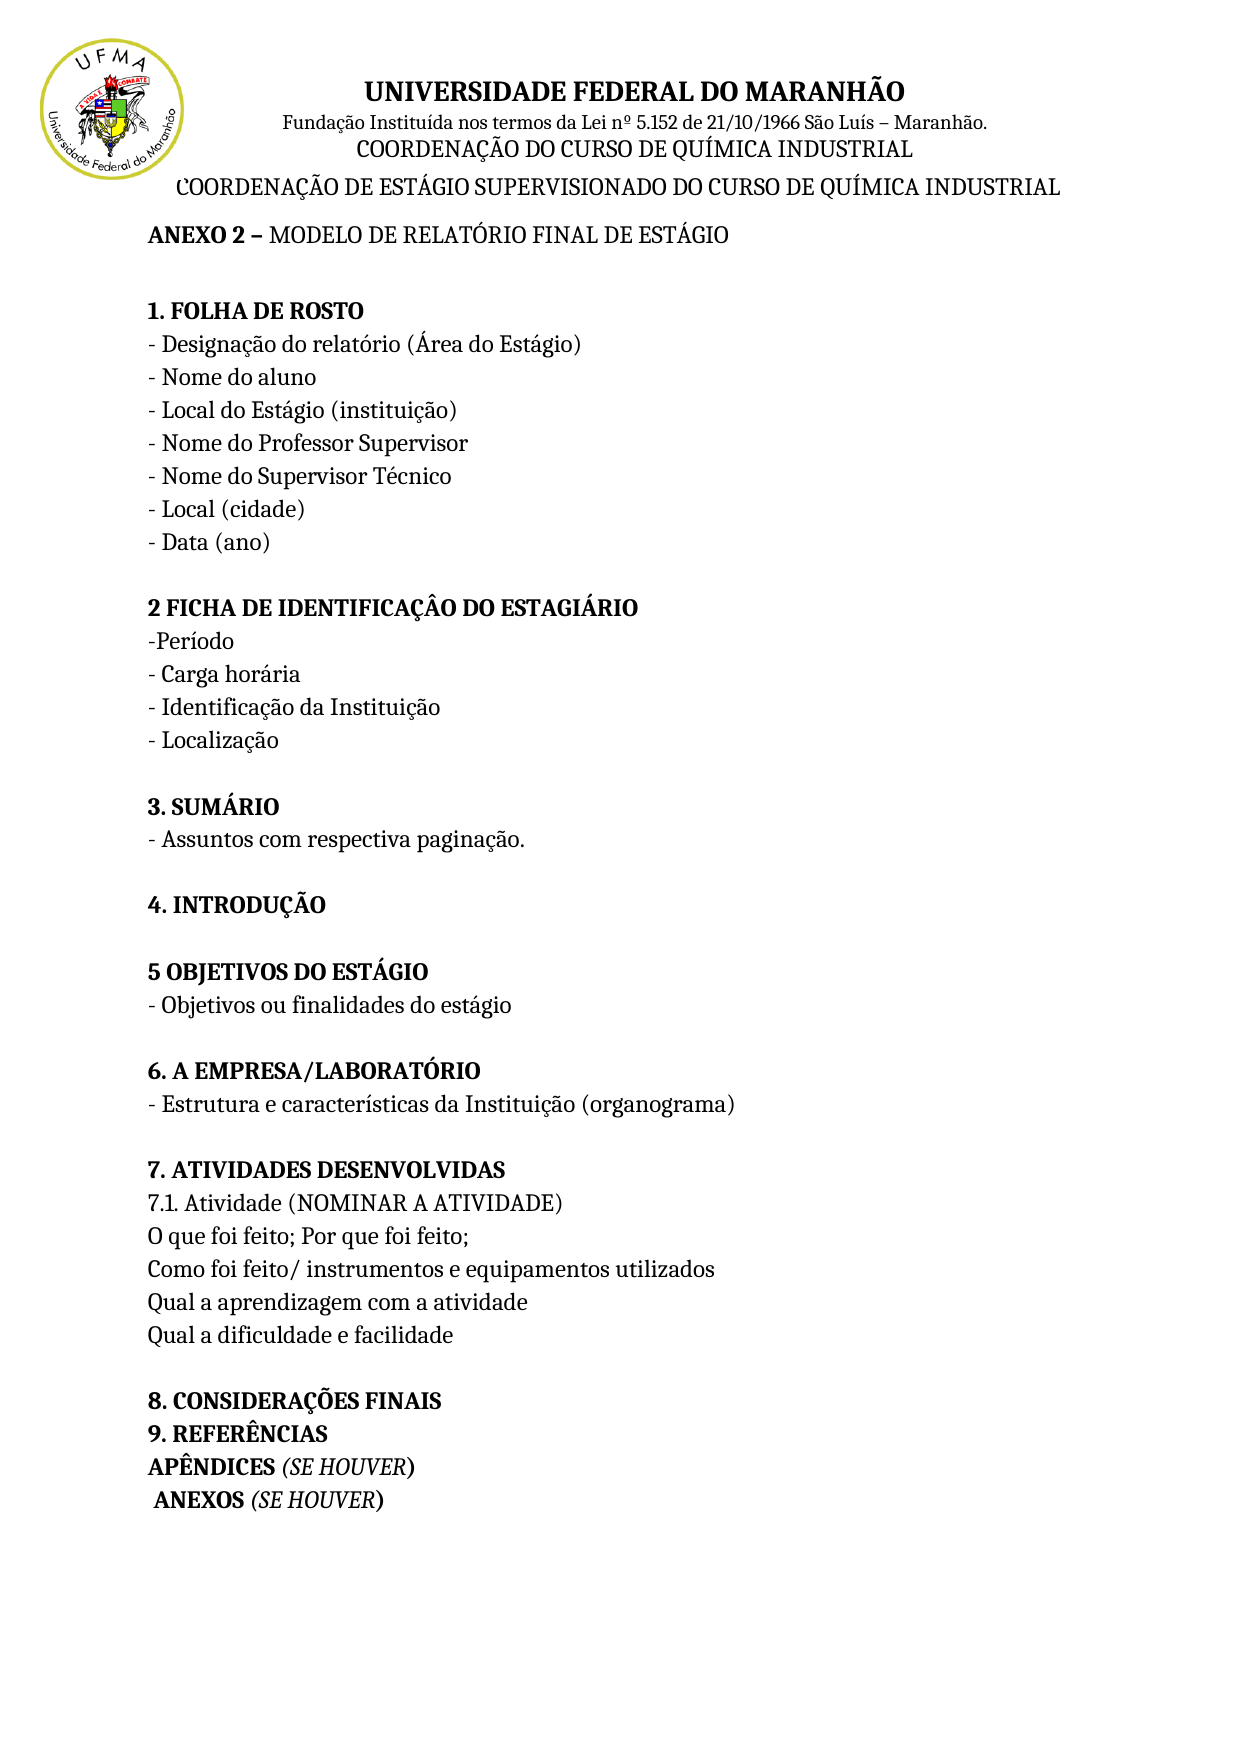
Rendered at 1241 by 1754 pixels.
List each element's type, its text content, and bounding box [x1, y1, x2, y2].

text 4. INTRODUÇÃO [148, 891, 1122, 920]
text Qual a dificuldade e facilidade [148, 1321, 1122, 1349]
text 5 OBJETIVOS DO ESTÁGIO [148, 957, 1122, 986]
text APÊNDICES (SE HOUVER) [148, 1453, 1122, 1482]
text - Data (ano) [148, 528, 1122, 557]
text 2 FICHA DE IDENTIFICAÇÂO DO ESTAGIÁRIO [148, 594, 1122, 623]
text Qual a aprendizagem com a atividade [148, 1288, 1122, 1316]
text - Nome do Professor Supervisor [148, 429, 1122, 458]
text - Carga horária [148, 660, 1122, 689]
text 8. CONSIDERAÇÕES FINAIS [148, 1387, 1122, 1416]
text - Objetivos ou finalidades do estágio [148, 991, 1122, 1019]
text - Local (cidade) [148, 495, 1122, 524]
picture [39, 38, 184, 180]
text -Período [148, 627, 1122, 656]
text 3. SUMÁRIO [148, 792, 1122, 821]
text 1. FOLHA DE ROSTO [148, 297, 1122, 326]
text 7.1. Atividade (NOMINAR A ATIVIDADE) [148, 1189, 1122, 1217]
text - Identificação da Instituição [148, 693, 1122, 722]
text - Localização [148, 726, 1122, 755]
text 9. REFERÊNCIAS [148, 1420, 1122, 1448]
text - Assuntos com respectiva paginação. [148, 825, 1122, 854]
text Como foi feito/ instrumentos e equipamentos utilizados [148, 1255, 1122, 1283]
text ANEXOS (SE HOUVER) [148, 1486, 1122, 1514]
text 7. ATIVIDADES DESENVOLVIDAS [148, 1156, 1122, 1184]
subtitle ANEXO 2 – MODELO DE RELATÓRIO FINAL DE ESTÁGIO [148, 221, 1122, 250]
text - Nome do aluno [148, 363, 1122, 392]
text O que foi feito; Por que foi feito; [148, 1222, 1122, 1250]
text 6. A EMPRESA/LABORATÓRIO [148, 1057, 1122, 1085]
text - Designação do relatório (Área do Estágio) [148, 330, 1122, 359]
text - Local do Estágio (instituição) [148, 396, 1122, 425]
text - Estrutura e características da Instituição (organograma) [148, 1089, 1122, 1118]
text - Nome do Supervisor Técnico [148, 462, 1122, 491]
